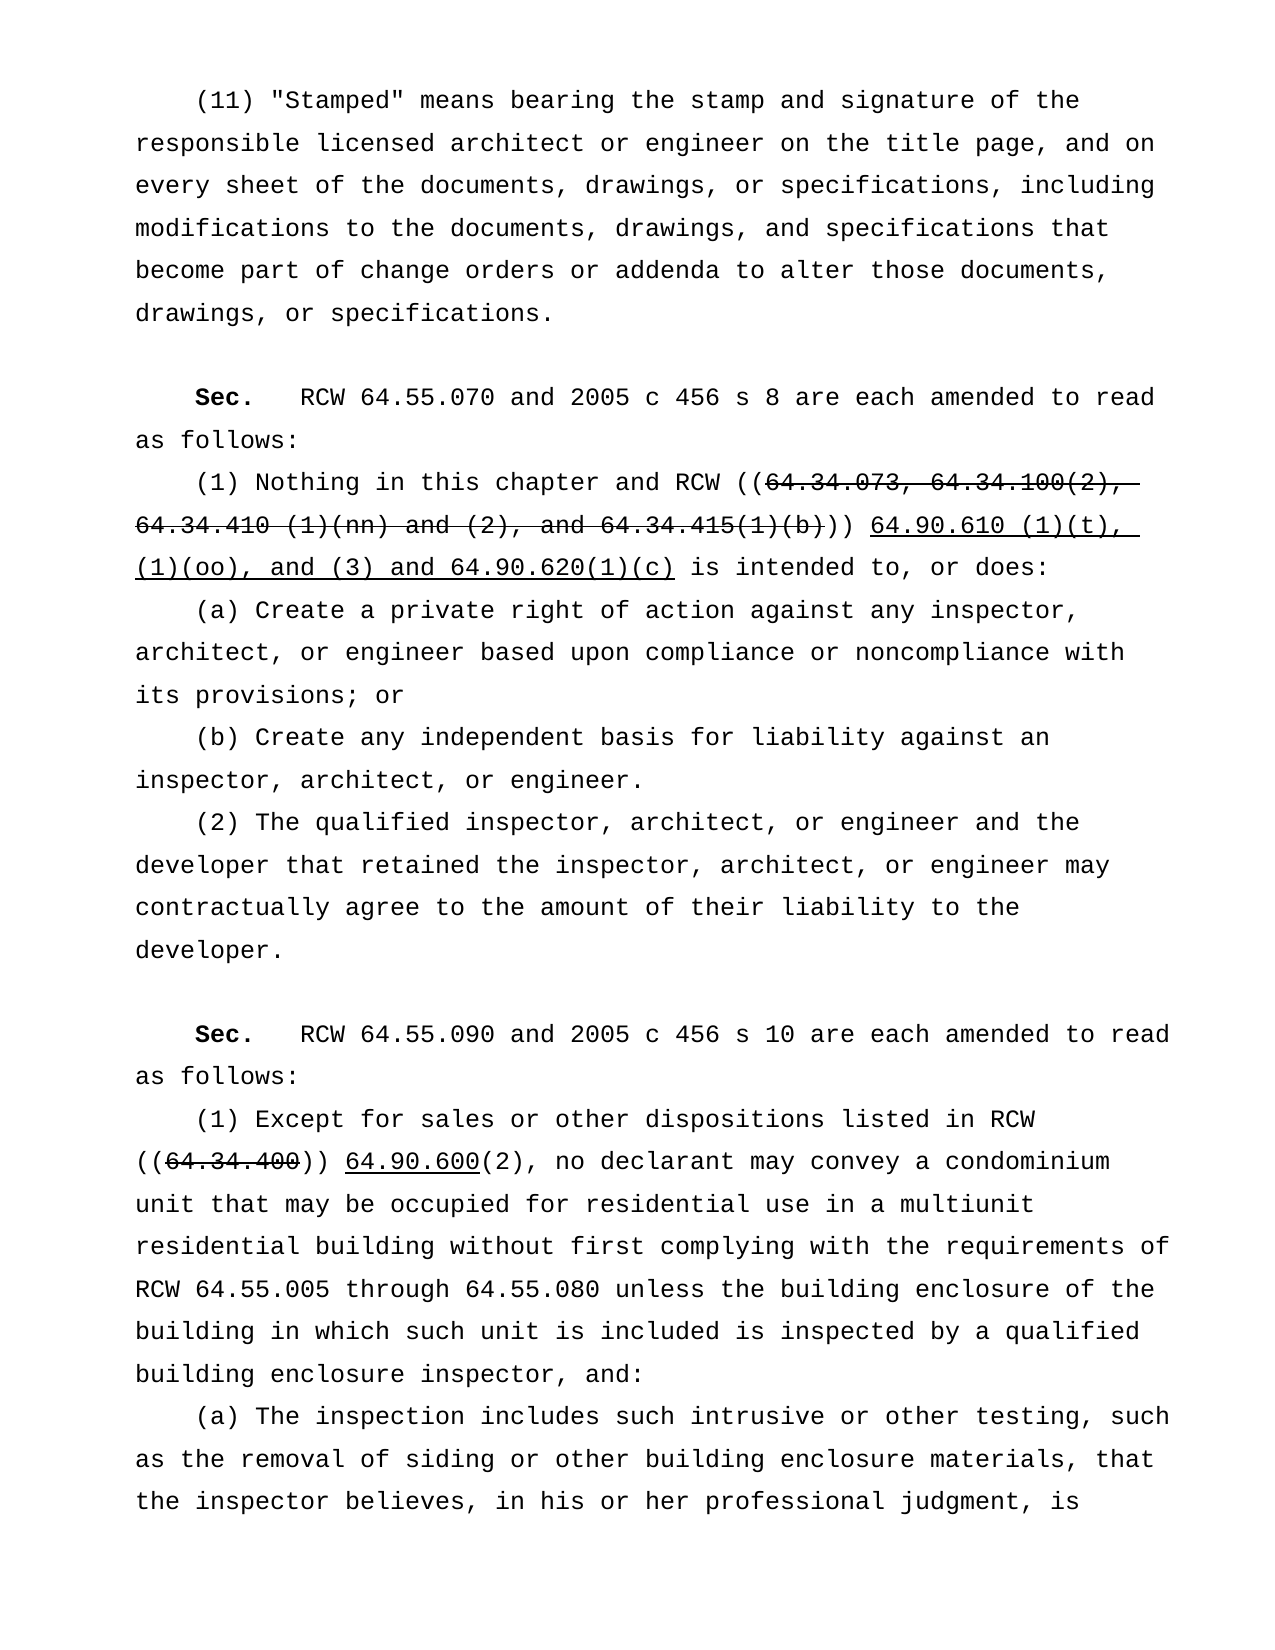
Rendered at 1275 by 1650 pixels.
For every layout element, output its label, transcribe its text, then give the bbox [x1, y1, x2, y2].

text (b) Create any independent basis for liability against an inspector, architect, or engineer. [135, 712, 1170, 797]
text Sec. RCW 64.55.090 and 2005 c 456 s 10 are each amended to read as follows: [135, 1008, 1170, 1093]
text (1) Except for sales or other dispositions listed in RCW ((64.34.400)) 64.90.600(2), no declarant may convey a condominium unit that may be occupied for residential use in a multiunit residential building without first complying with the requirements of RCW 64.55.005 through 64.55.080 unless the building enclosure of the building in which such unit is included is inspected by a qualified building enclosure inspector, and: [135, 1093, 1170, 1391]
text (a) Create a private right of action against any inspector, architect, or engineer based upon compliance or noncompliance with its provisions; or [135, 584, 1170, 712]
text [135, 1391, 1170, 1518]
text (1) Nothing in this chapter and RCW ((64.34.073, 64.34.100(2), 64.34.410 (1)(nn) and (2), and 64.34.415(1)(b))) 64.90.610 (1)(t), (1)(oo), and (3) and 64.90.620(1)(c) is intended to, or does: [135, 457, 1170, 584]
text (11) "Stamped" means bearing the stamp and signature of the responsible licensed architect or engineer on the title page, and on every sheet of the documents, drawings, or specifications, including modifications to the documents, drawings, and specifications that become part of change orders or addenda to alter those documents, drawings, or specifications. [135, 75, 1170, 330]
text (2) The qualified inspector, architect, or engineer and the developer that retained the inspector, architect, or engineer may contractually agree to the amount of their liability to the developer. [135, 797, 1170, 967]
text Sec. RCW 64.55.070 and 2005 c 456 s 8 are each amended to read as follows: [135, 372, 1170, 457]
